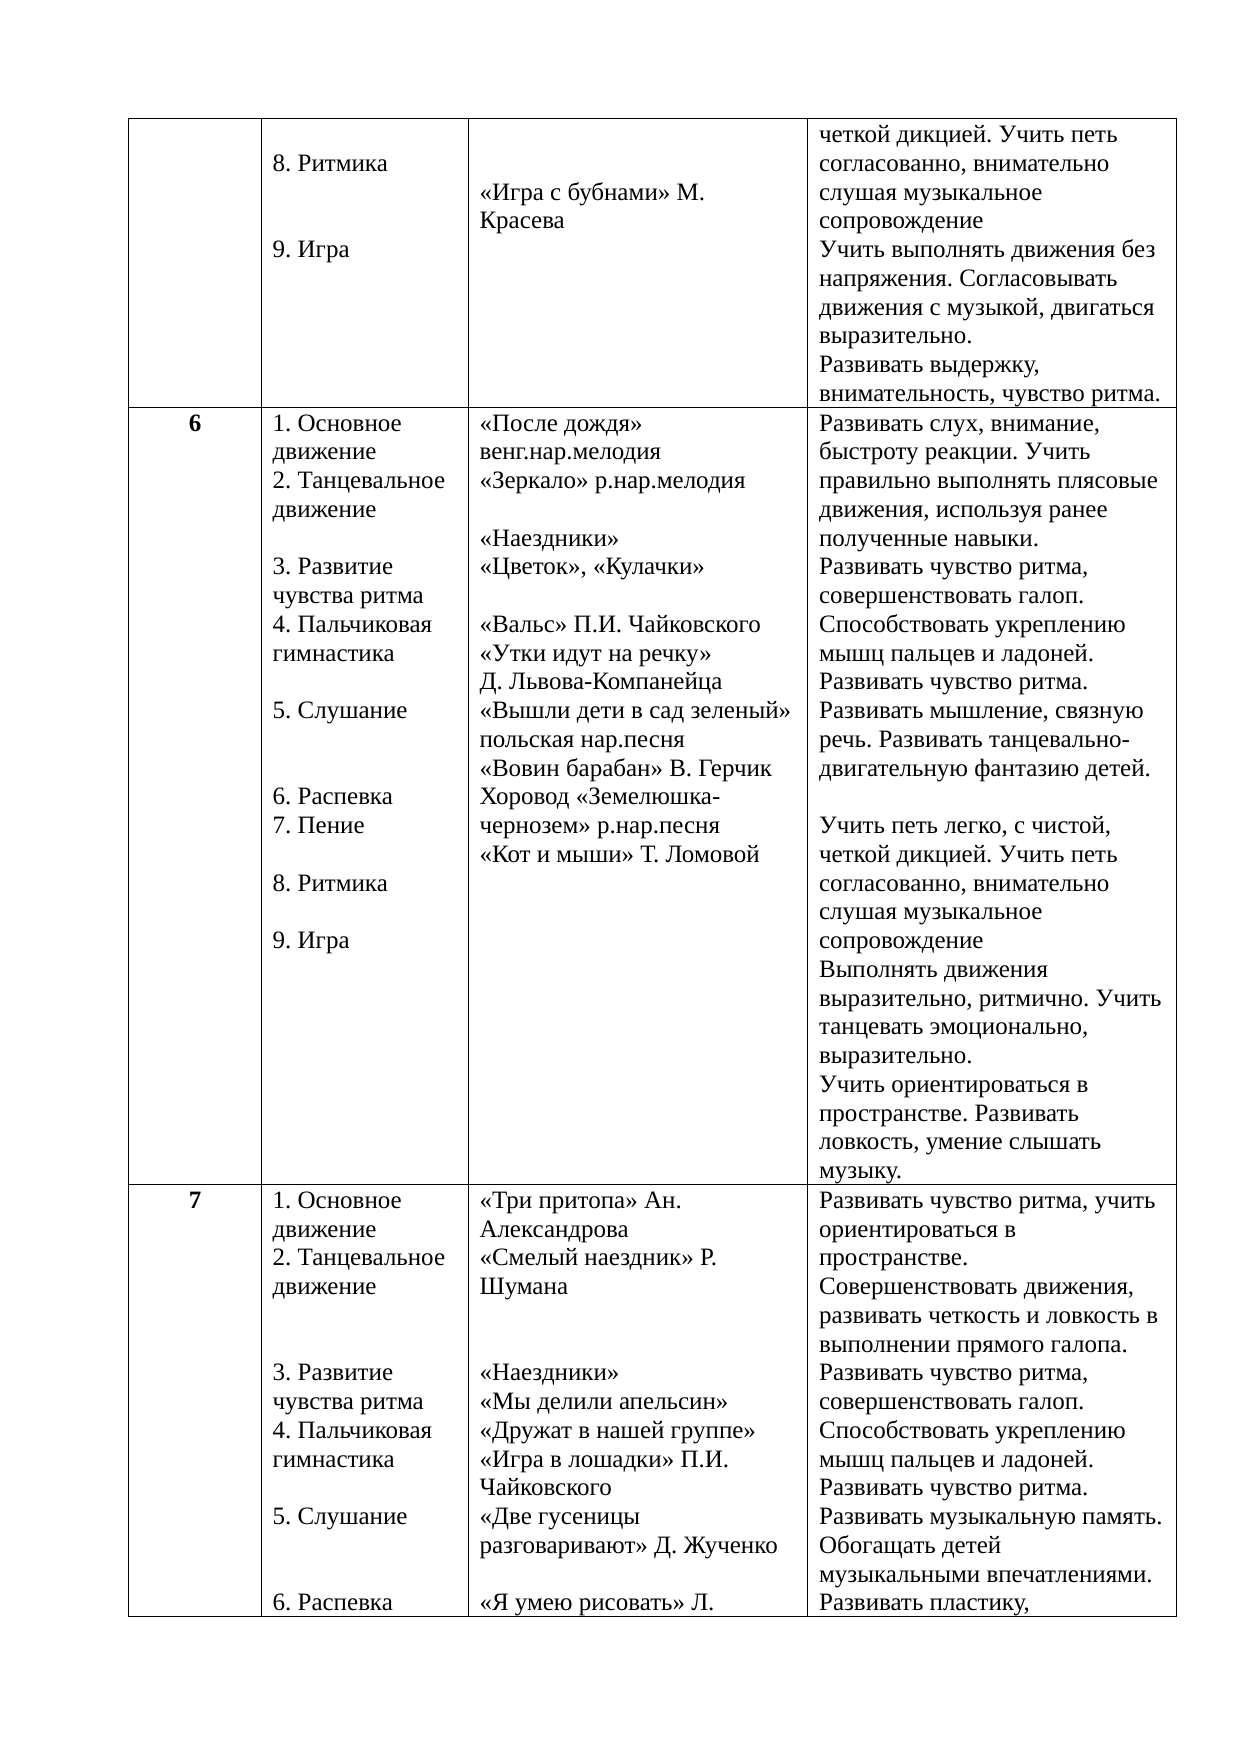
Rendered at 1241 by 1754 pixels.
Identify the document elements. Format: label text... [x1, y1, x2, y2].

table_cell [808, 1185, 1176, 1616]
table_cell 6 [129, 408, 261, 1184]
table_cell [469, 119, 807, 407]
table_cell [808, 119, 1176, 407]
table_cell 5 [129, 119, 261, 407]
table_cell Развивать слух, внимание, быстроту реакции. Учить правильно выполнять плясовые движения, используя ранее полученные навыки. Развивать чувство ритма, совершенствовать галоп. Способствовать укреплению мышц пальцев и ладоней. Развивать чувство ритма. Развивать мышление, связную речь. Развивать танцевально-двигательную фантазию детей. Учить петь легко, с чистой, четкой дикцией. Учить петь согласованно, внимательно слушая музыкальное сопровождение Выполнять движения выразительно, ритмично. Учить танцевать эмоционально, выразительно. Учить ориентироваться в пространстве. Развивать ловкость, умение слышать музыку. [808, 408, 1176, 1184]
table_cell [469, 1185, 807, 1616]
table_cell «После дождя» венг.нар.мелодия «Зеркало» р.нар.мелодия «Наездники» «Цветок», «Кулачки» «Вальс» П.И. Чайковского «Утки идут на речку» Д. Львова-Компанейца «Вышли дети в сад зеленый» польская нар.песня «Вовин барабан» В. Герчик Хоровод «Земелюшка-чернозем» р.нар.песня «Кот и мыши» Т. Ломовой [469, 408, 807, 1184]
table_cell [262, 1185, 468, 1616]
table_cell 7 [129, 1185, 261, 1616]
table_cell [262, 119, 468, 407]
